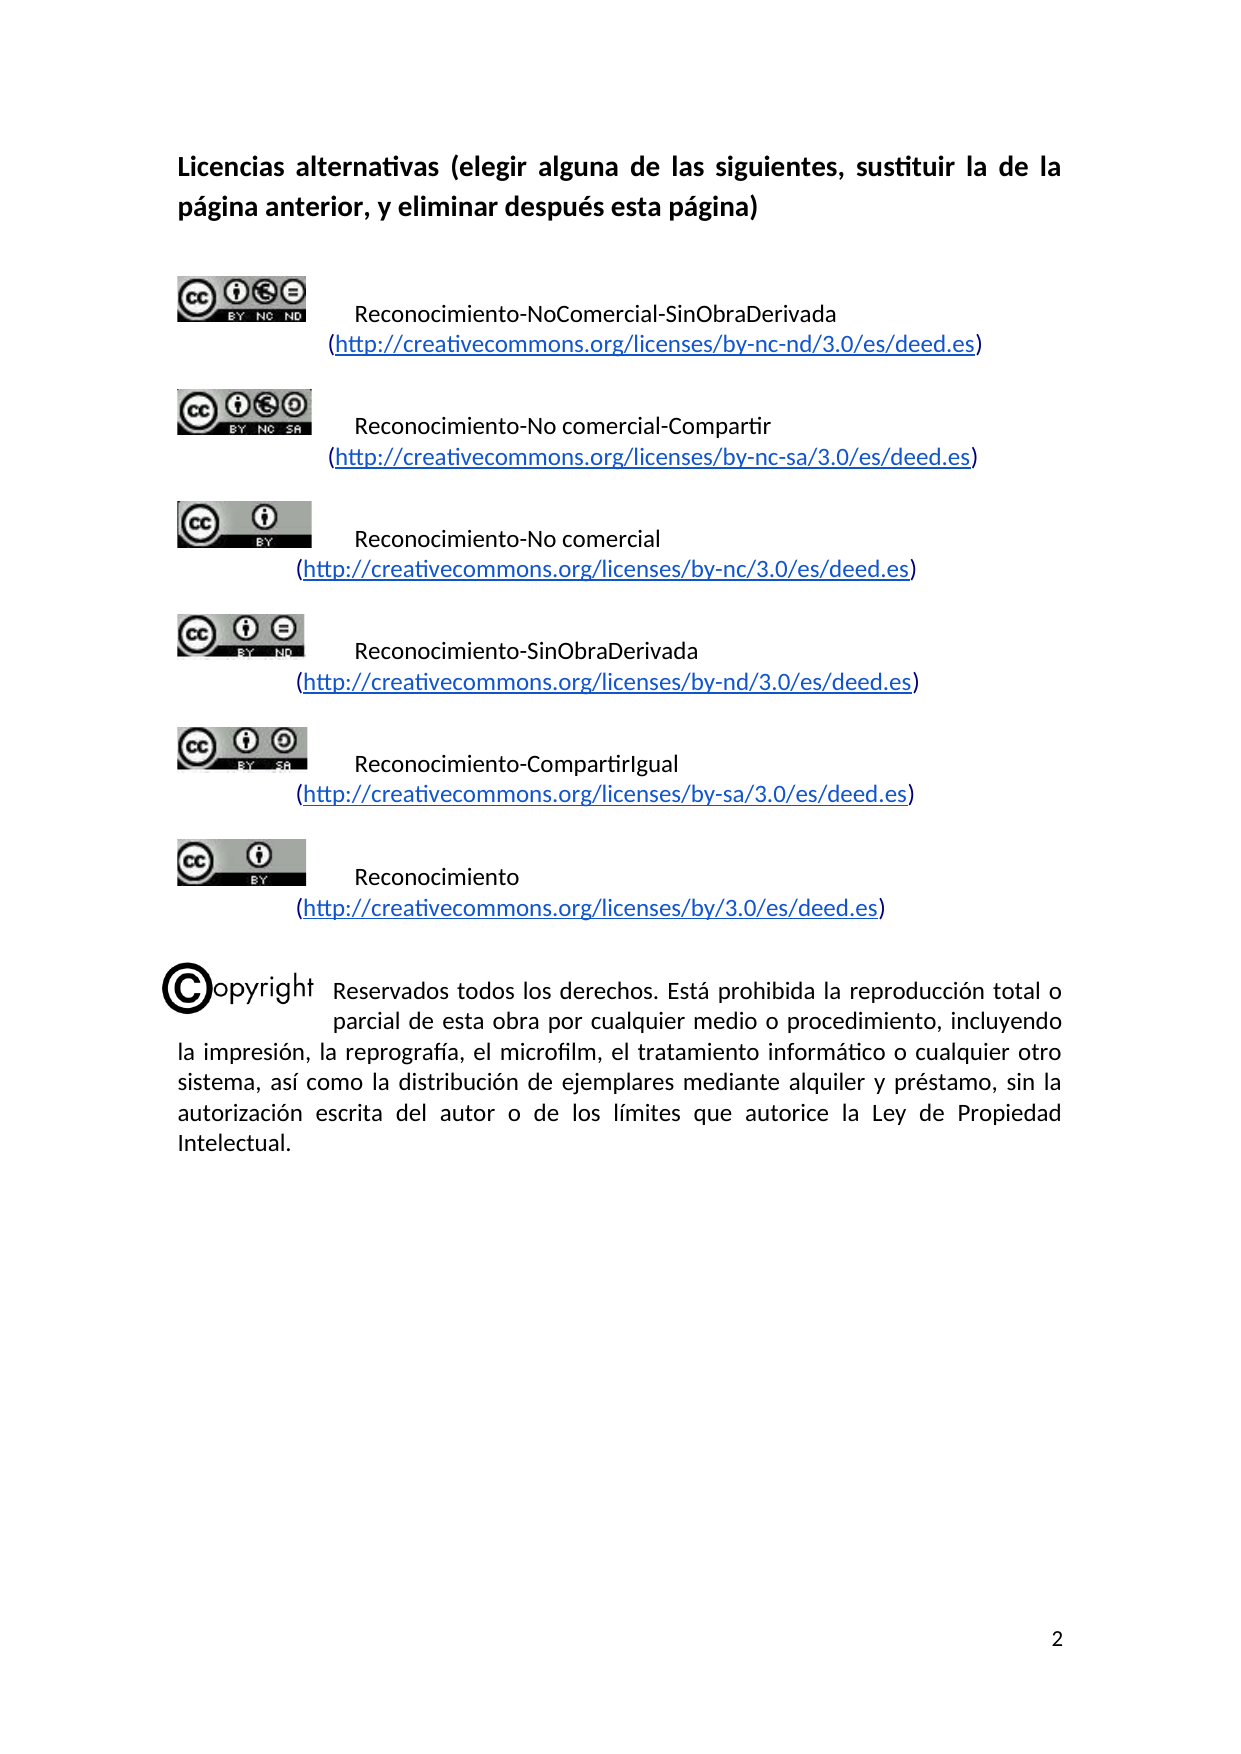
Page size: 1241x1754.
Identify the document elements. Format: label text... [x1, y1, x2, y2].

text (http://creativecommons.org/licenses/by-nd/3.0/es/deed.es) [177, 666, 1063, 697]
picture [177, 727, 308, 773]
text Licencias alternativas (elegir alguna de las siguientes, sustituir la de la página anterior, y eliminar después esta página) [177, 148, 1063, 224]
text (http://creativecommons.org/licenses/by-nc-sa/3.0/es/deed.es) [252, 441, 1063, 471]
text Reconocimiento-CompartirIgual [177, 727, 1063, 779]
picture [177, 389, 312, 435]
picture [177, 276, 306, 322]
text (http://creativecommons.org/licenses/by-nc-nd/3.0/es/deed.es) [252, 328, 1063, 359]
picture [177, 501, 312, 548]
picture [177, 614, 306, 660]
text (http://creativecommons.org/licenses/by/3.0/es/deed.es) [177, 892, 1063, 922]
text Reconocimiento [177, 840, 1063, 892]
picture [177, 839, 307, 886]
text Reconocimiento-No comercial-Compartir [177, 389, 1063, 441]
text Reconocimiento-SinObraDerivada [177, 614, 1063, 666]
picture [161, 961, 314, 1015]
text (http://creativecommons.org/licenses/by-nc/3.0/es/deed.es) [177, 553, 1063, 584]
text (http://creativecommons.org/licenses/by-sa/3.0/es/deed.es) [177, 779, 1063, 809]
text Reconocimiento-NoComercial-SinObraDerivada [177, 277, 1063, 328]
text Reconocimiento-No comercial [177, 502, 1063, 553]
text Reservados todos los derechos. Está prohibida la reproducción total o parcial de esta obra por cualquier medio o procedimiento, incluyendo la impresión, la reprografía, el microfilm, el tratamiento informático o cualquier otro sistema, así como la distribución de ejemplares mediante alquiler y préstamo, sin la autorización escrita del autor o de los límites que autorice la Ley de Propiedad Intelectual. [177, 975, 1063, 1158]
